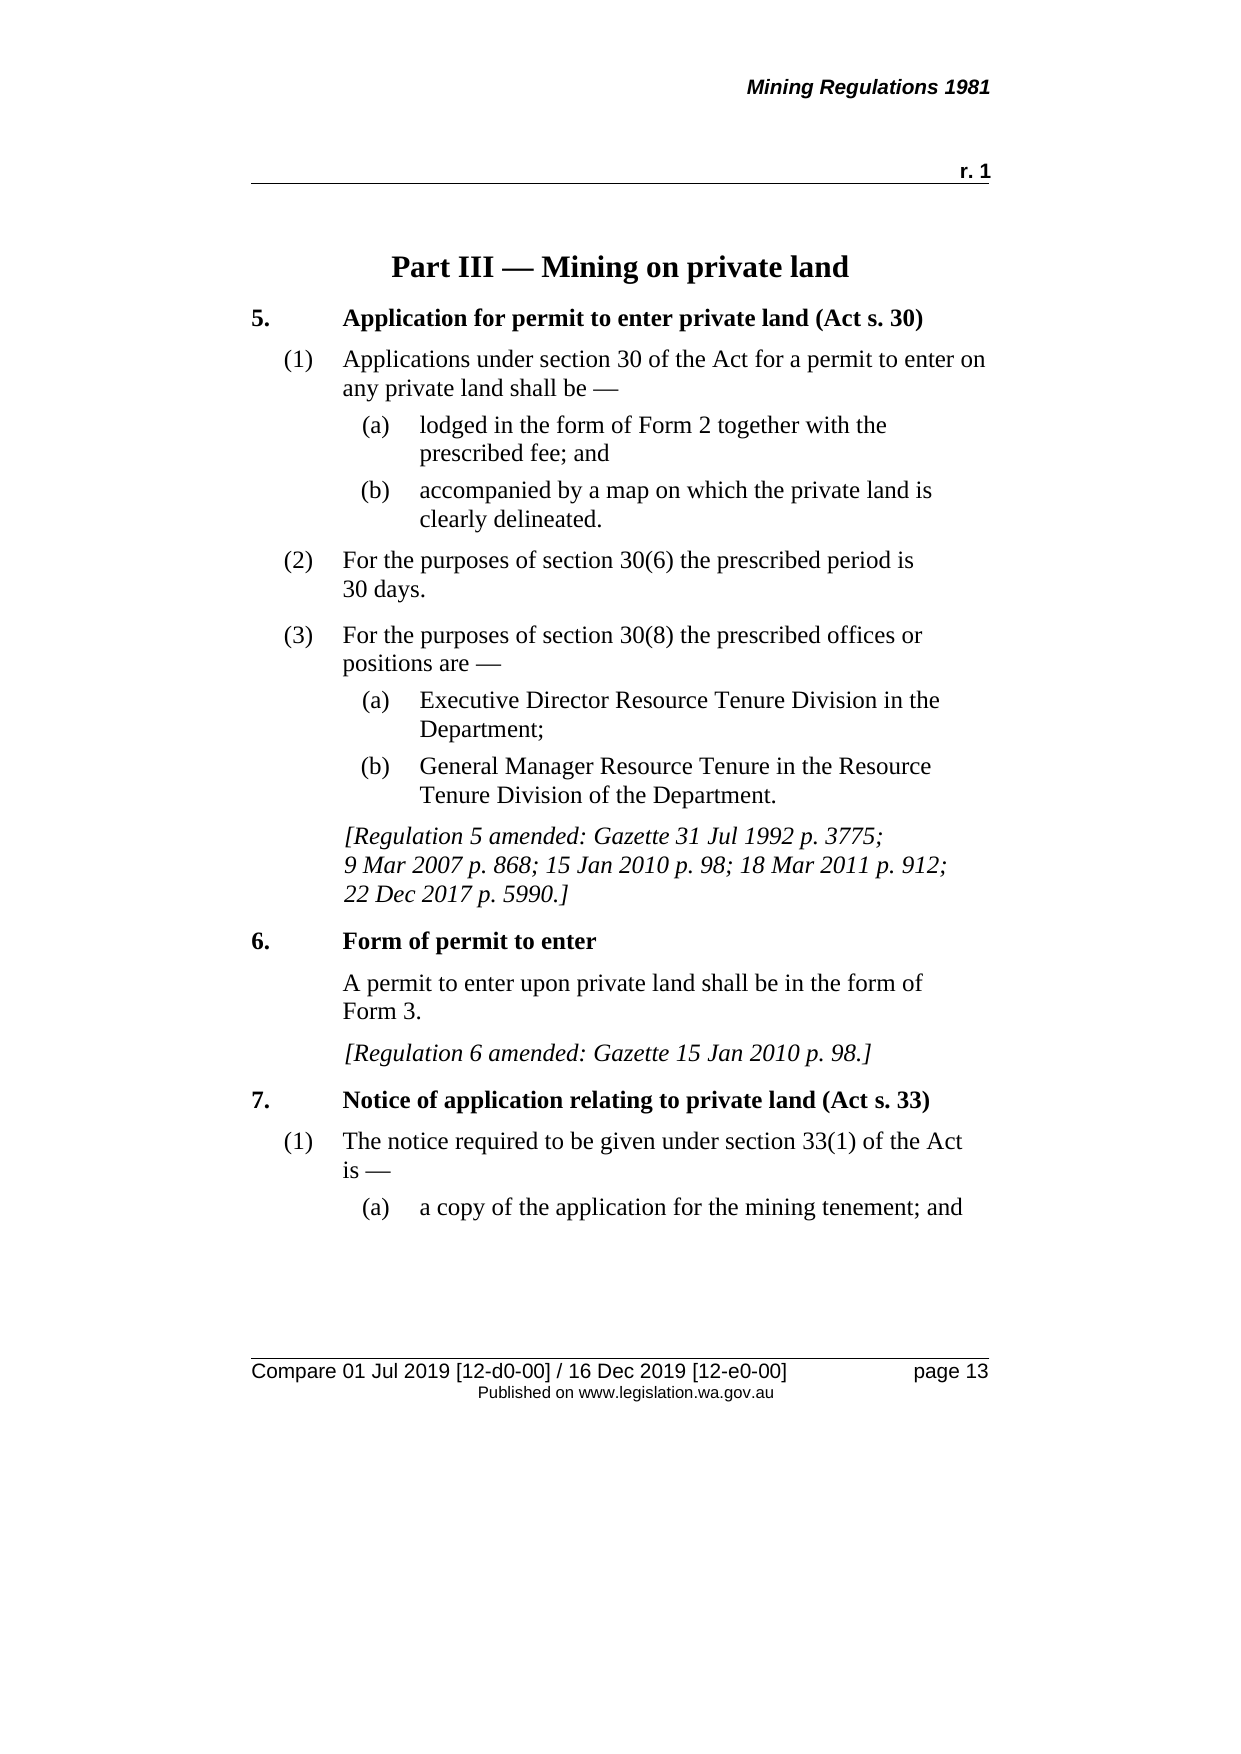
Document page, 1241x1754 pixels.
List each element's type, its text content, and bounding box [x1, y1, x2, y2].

text [Regulation 6 amended: Gazette 15 Jan 2010 p. 98.] [251, 1038, 989, 1066]
text (1) The notice required to be given under section 33(1) of the Act is — [251, 1126, 989, 1184]
text (a) Executive Director Resource Tenure Division in the Department; [251, 686, 989, 743]
text (3) For the purposes of section 30(8) the prescribed offices or positions are — [251, 620, 989, 677]
text (2) For the purposes of section 30(6) the prescribed period is 30 days. [251, 546, 989, 603]
subtitle 5. Application for permit to enter private land (Act s. 30) [251, 303, 989, 331]
subtitle 7. Notice of application relating to private land (Act s. 33) [251, 1085, 989, 1114]
text [Regulation 5 amended: Gazette 31 Jul 1992 p. 3775; 9 Mar 2007 p. 868; 15 Jan 2010 p. 98; 18 Mar 2011 p. 912; 22 Dec 2017 p. 5990.] [251, 821, 989, 908]
text A permit to enter upon private land shall be in the form of Form 3. [251, 968, 989, 1025]
subtitle Part III — Mining on private land [251, 248, 989, 284]
text (a) a copy of the application for the mining tenement; and [251, 1192, 989, 1221]
text (a) lodged in the form of Form 2 together with the prescribed fee; and [251, 410, 989, 467]
text (1) Applications under section 30 of the Act for a permit to enter on any private land shall be — [251, 344, 989, 401]
subtitle 6. Form of permit to enter [251, 926, 989, 955]
text (b) accompanied by a map on which the private land is clearly delineated. [251, 476, 989, 533]
text (b) General Manager Resource Tenure in the Resource Tenure Division of the Department. [251, 751, 989, 809]
